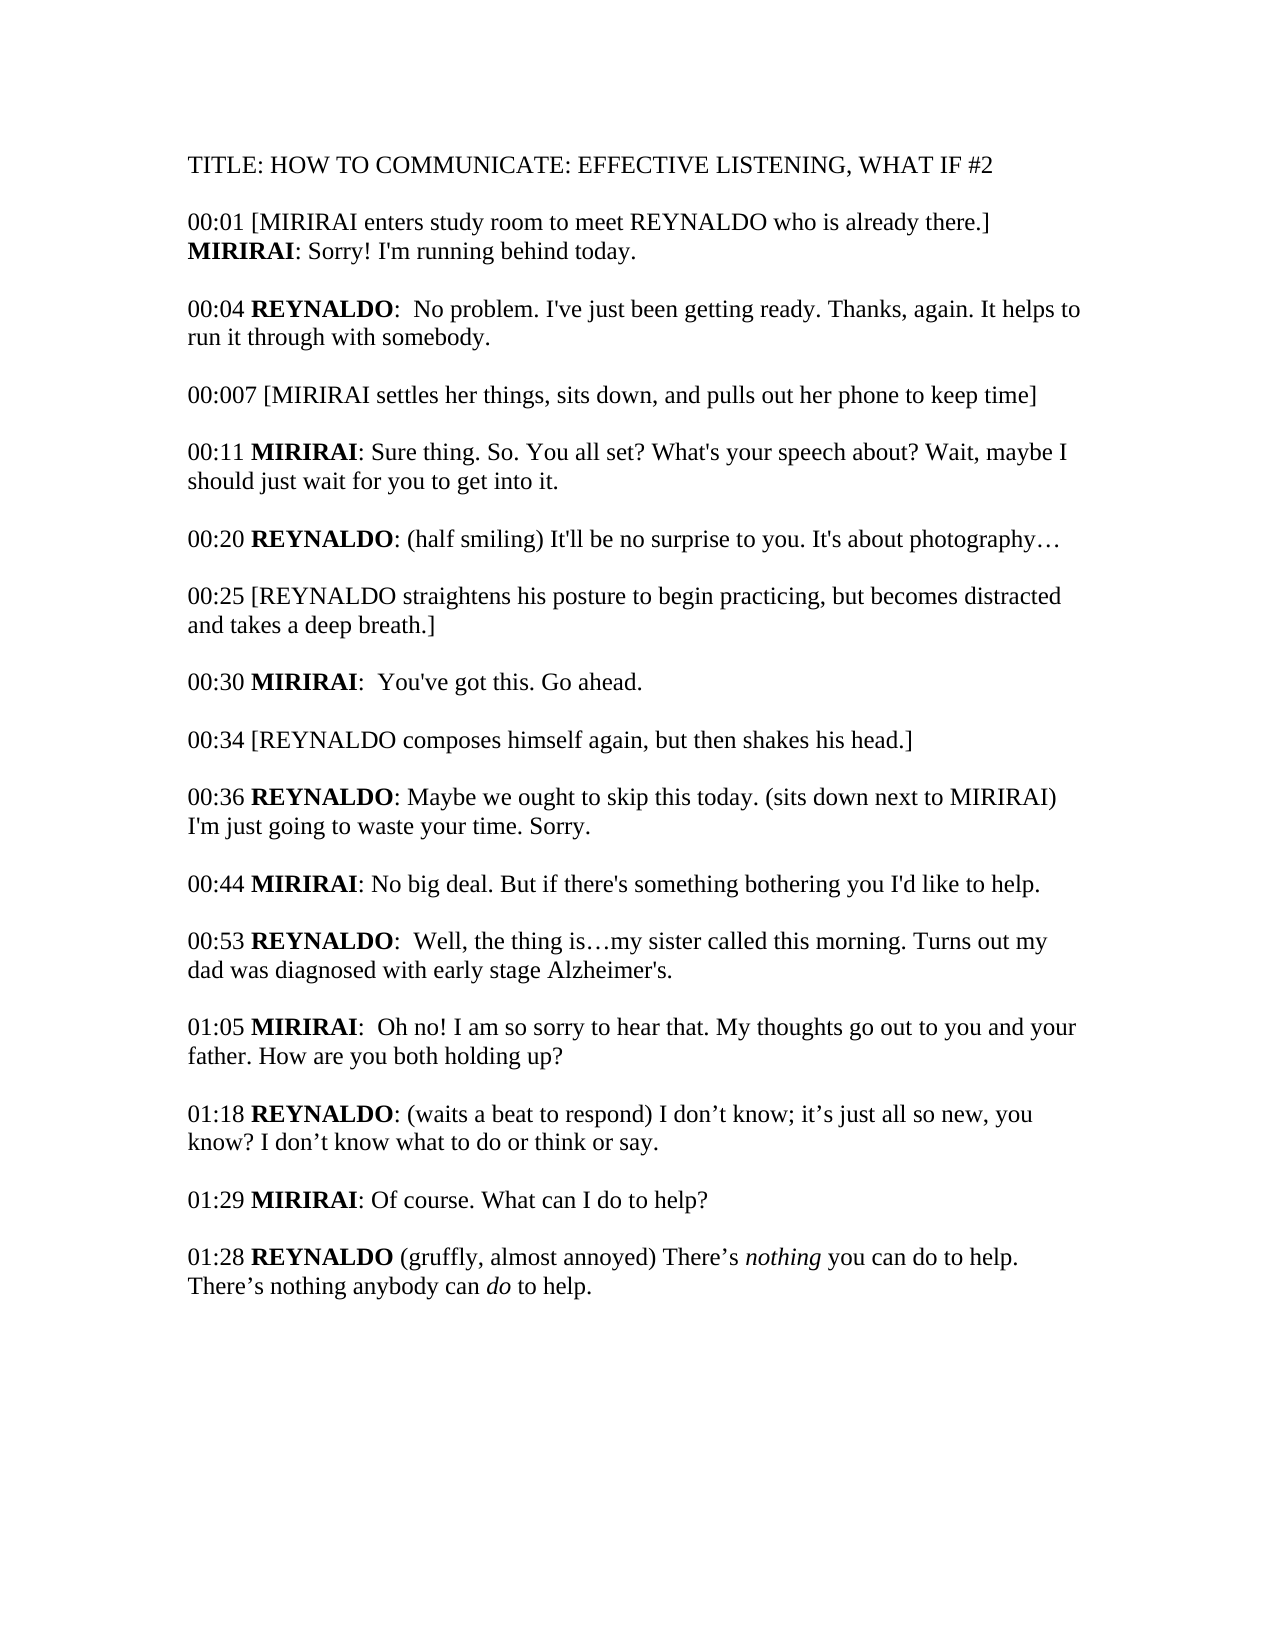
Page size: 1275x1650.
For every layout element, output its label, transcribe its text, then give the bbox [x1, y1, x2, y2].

text 00:36 REYNALDO: Maybe we ought to skip this today. (sits down next to MIRIRAI) I'm just going to waste your time. Sorry. [187, 782, 1087, 840]
text 00:20 REYNALDO: (half smiling) It'll be no surprise to you. It's about photography… [187, 524, 1087, 552]
text TITLE: HOW TO COMMUNICATE: EFFECTIVE LISTENING, WHAT IF #2 [187, 150, 1087, 179]
text 00:04 REYNALDO: No problem. I've just been getting ready. Thanks, again. It helps to run it through with somebody. [187, 294, 1087, 351]
text 00:53 REYNALDO: Well, the thing is…my sister called this morning. Turns out my dad was diagnosed with early stage Alzheimer's. [187, 926, 1087, 984]
text 01:28 REYNALDO (gruffly, almost annoyed) There’s nothing you can do to help. There’s nothing anybody can do to help. [187, 1242, 1087, 1300]
text 00:11 MIRIRAI: Sure thing. So. You all set? What's your speech about? Wait, maybe I should just wait for you to get into it. [187, 437, 1087, 495]
text 00:01 [MIRIRAI enters study room to meet REYNALDO who is already there.] MIRIRAI: Sorry! I'm running behind today. [187, 207, 1087, 265]
text 00:25 [REYNALDO straightens his posture to begin practicing, but becomes distracted and takes a deep breath.] [187, 581, 1087, 639]
text 00:007 [MIRIRAI settles her things, sits down, and pulls out her phone to keep time] [187, 380, 1087, 409]
text 00:30 MIRIRAI: You've got this. Go ahead. [187, 667, 1087, 696]
text 01:18 REYNALDO: (waits a beat to respond) I don’t know; it’s just all so new, you know? I don’t know what to do or think or say. [187, 1099, 1087, 1156]
text 01:05 MIRIRAI: Oh no! I am so sorry to hear that. My thoughts go out to you and your father. How are you both holding up? [187, 1012, 1087, 1070]
text 00:44 MIRIRAI: No big deal. But if there's something bothering you I'd like to help. [187, 869, 1087, 897]
text 01:29 MIRIRAI: Of course. What can I do to help? [187, 1185, 1087, 1214]
text 00:34 [REYNALDO composes himself again, but then shakes his head.] [187, 725, 1087, 754]
